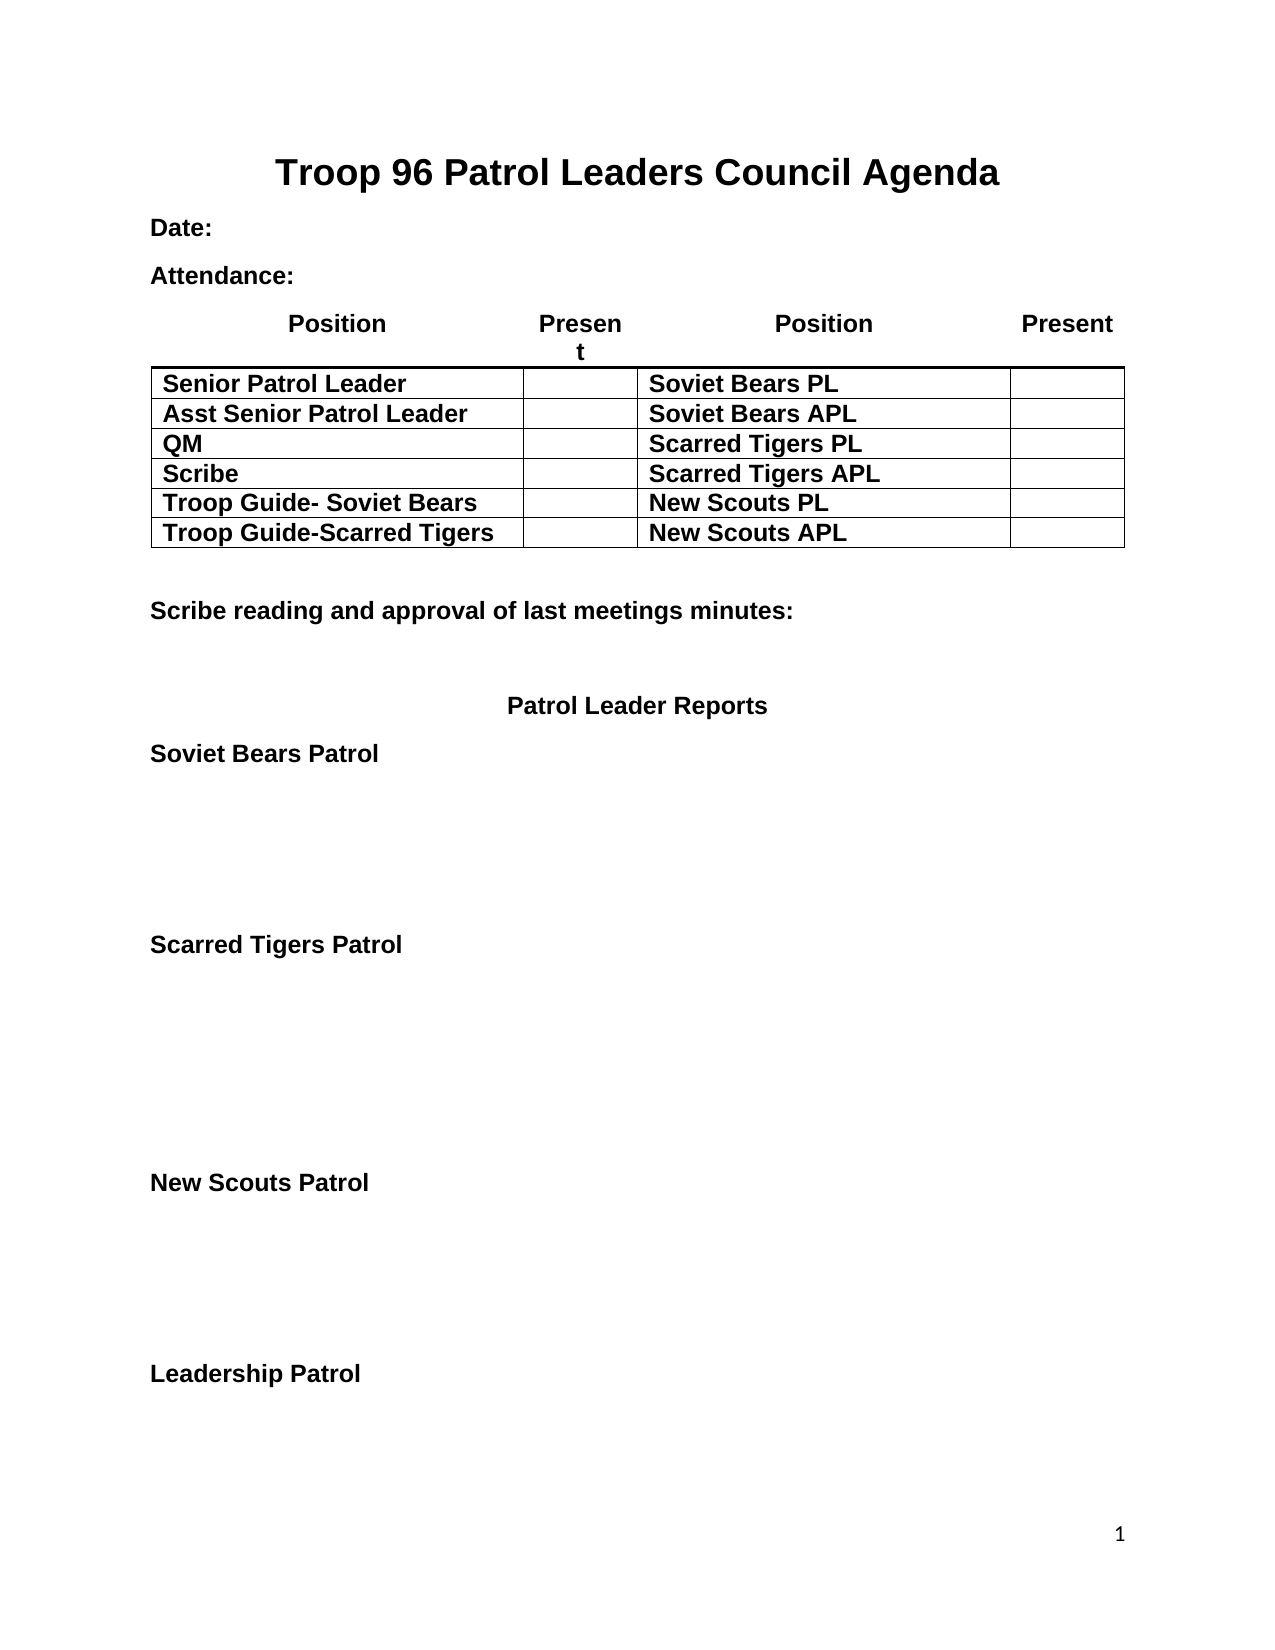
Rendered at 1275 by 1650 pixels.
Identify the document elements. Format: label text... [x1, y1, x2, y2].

table_cell Soviet Bears APL [638, 399, 1010, 428]
table_cell Scribe [152, 459, 523, 487]
table_cell QM [152, 429, 523, 458]
table_cell [524, 399, 637, 428]
table_cell Troop Guide-Scarred Tigers [152, 518, 523, 547]
table_header Present [523, 309, 637, 366]
table_cell Troop Guide- Soviet Bears [152, 489, 523, 517]
table_cell Scarred Tigers PL [638, 429, 1010, 458]
table_cell [524, 489, 637, 517]
table_cell Scarred Tigers APL [638, 459, 1010, 487]
table_cell [1011, 459, 1124, 487]
text Troop 96 Patrol Leaders Council Agenda [150, 150, 1125, 193]
text Leadership Patrol [150, 1359, 1125, 1388]
table_cell [524, 429, 637, 458]
table_cell [1011, 399, 1124, 428]
table_cell [524, 518, 637, 547]
text Soviet Bears Patrol [150, 739, 1125, 768]
table_cell [524, 459, 637, 487]
text Patrol Leader Reports [150, 691, 1125, 720]
table_header Present [1010, 309, 1124, 366]
table_cell [1011, 489, 1124, 517]
table_cell [524, 369, 637, 398]
table_cell Asst Senior Patrol Leader [152, 399, 523, 428]
text New Scouts Patrol [150, 1168, 1125, 1197]
table_cell [1011, 369, 1124, 398]
text Scarred Tigers Patrol [150, 930, 1125, 958]
table_header Position [638, 309, 1010, 366]
table_cell Soviet Bears PL [638, 369, 1010, 398]
table_header Position [151, 309, 523, 366]
text Attendance: [150, 261, 1125, 290]
table_cell Senior Patrol Leader [152, 369, 523, 398]
table_cell New Scouts APL [638, 518, 1010, 547]
table_cell New Scouts PL [638, 489, 1010, 517]
table_cell [1011, 429, 1124, 458]
text Scribe reading and approval of last meetings minutes: [150, 596, 1125, 624]
table_cell [1011, 518, 1124, 547]
text Date: [150, 213, 1125, 242]
